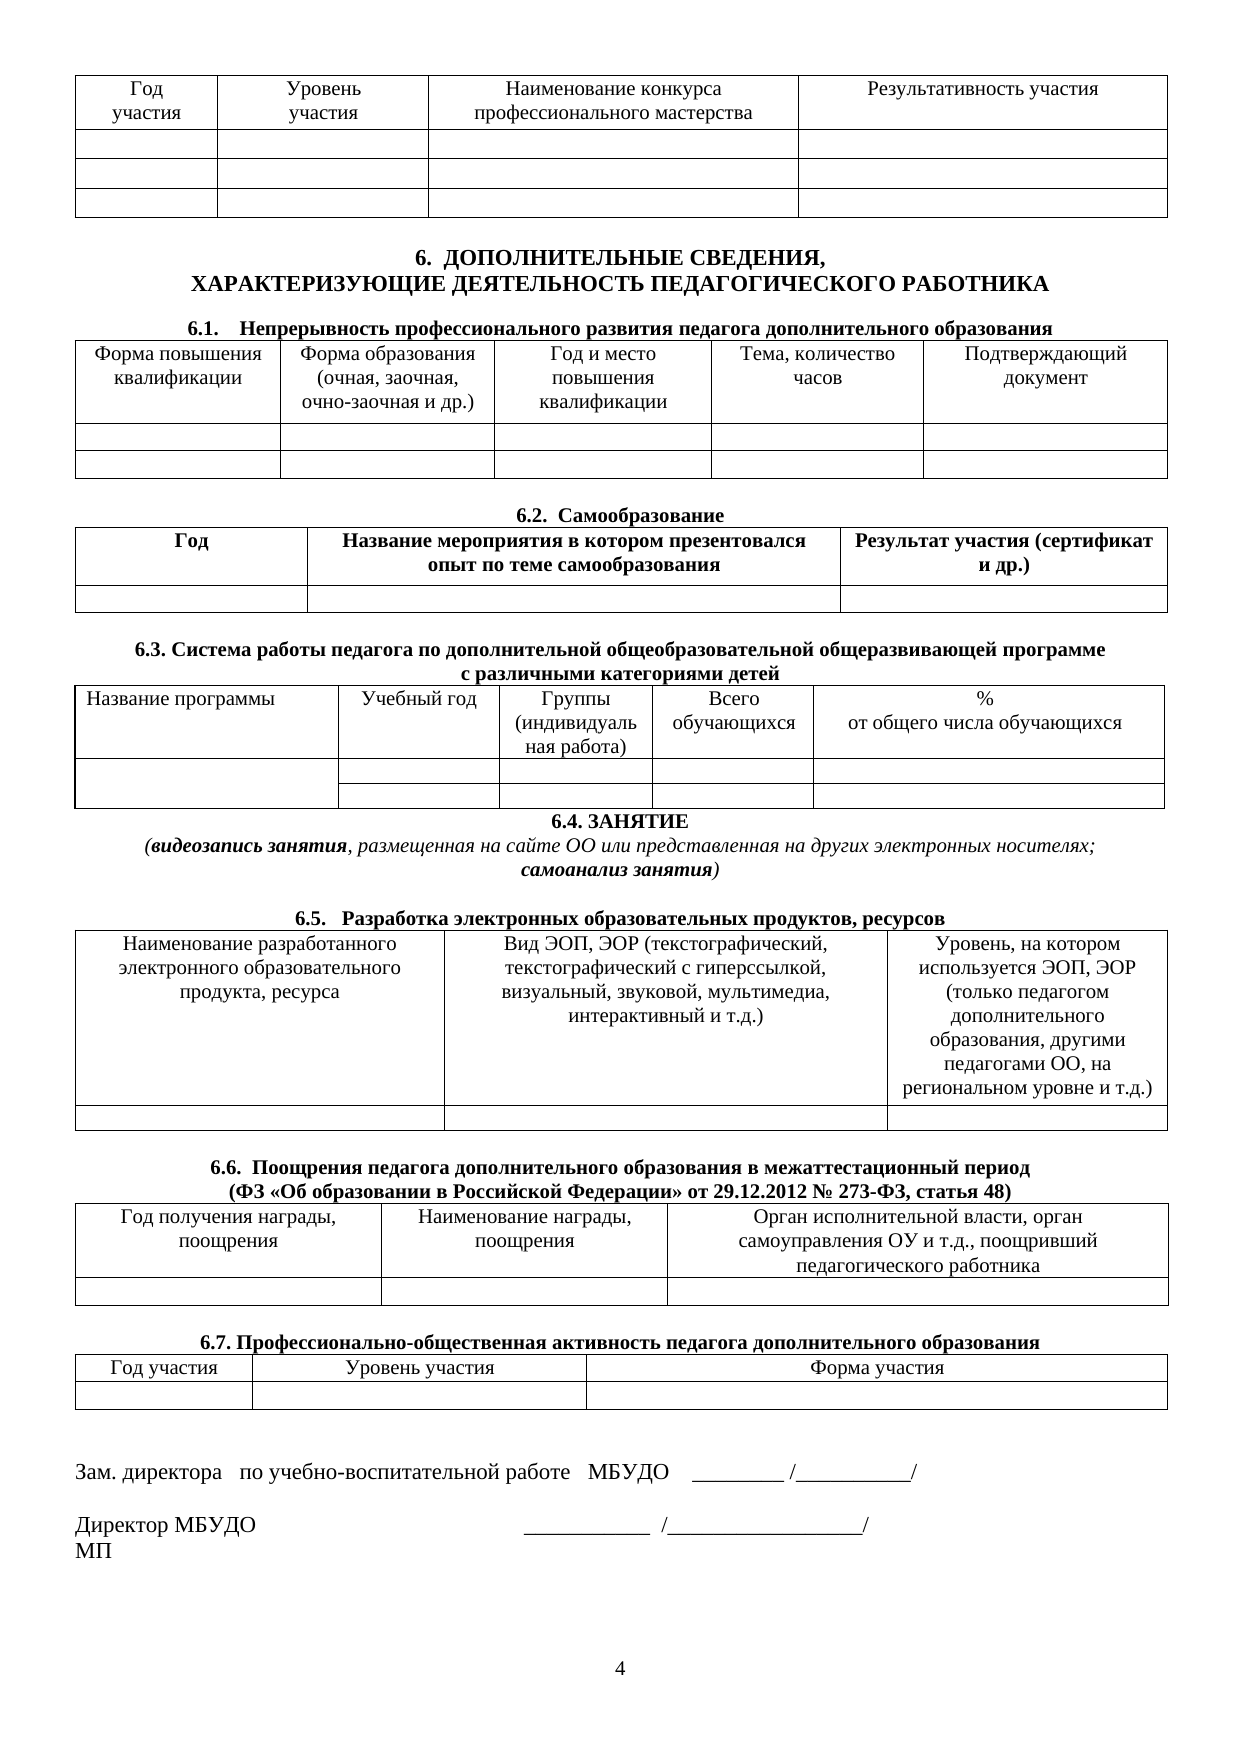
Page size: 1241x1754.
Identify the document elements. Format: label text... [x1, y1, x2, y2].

table_cell [500, 784, 652, 808]
table_header Год участия [76, 1355, 252, 1381]
table_header Группы (индивидуальная работа) [500, 686, 652, 758]
table_header Тема, количество часов [712, 341, 923, 422]
table_cell [76, 1278, 381, 1305]
table_cell [76, 1106, 444, 1130]
table_cell [653, 759, 813, 783]
table_header Уровень участия [253, 1355, 586, 1381]
table_header Год [76, 528, 307, 585]
table_header Год получения награды, поощрения [76, 1204, 381, 1277]
text с различными категориями детей [75, 661, 1165, 685]
table_cell [495, 424, 711, 450]
table_header Форма повышения квалификации [76, 341, 280, 422]
table_cell [445, 1106, 887, 1130]
table_header Год и место повышения квалификации [495, 341, 711, 422]
table_cell [924, 451, 1167, 478]
table_cell [76, 130, 217, 158]
text Директор МБУДО ___________ /_________________/ [75, 1511, 1165, 1537]
table_header Форма участия [587, 1355, 1167, 1381]
table_header Форма образования (очная, заочная, очно-заочная и др.) [281, 341, 494, 422]
table_header Подтверждающий документ [924, 341, 1167, 422]
table_cell [429, 130, 798, 158]
table_cell [587, 1382, 1167, 1409]
table_cell [799, 189, 1167, 217]
table_cell [888, 1106, 1167, 1130]
table_header Вид ЭОП, ЭОР (текстографический, текстографический с гиперссылкой, визуальный, звуковой, мультимедиа, интерактивный и т.д.) [445, 931, 887, 1105]
table_cell [308, 586, 840, 612]
text 6.4. ЗАНЯТИЕ [75, 809, 1165, 833]
table_cell [76, 424, 280, 450]
table_header Учебный год [339, 686, 499, 758]
table_cell [339, 759, 499, 783]
table_header Наименование награды, поощрения [382, 1204, 667, 1277]
table_header % от общего числа обучающихся [814, 686, 1164, 758]
text 6.3. Система работы педагога по дополнительной общеобразовательной общеразвивающей программе [75, 637, 1165, 661]
table_cell [814, 784, 1164, 808]
table_cell [712, 451, 923, 478]
table_header Результативность участия [799, 76, 1167, 129]
table_cell [218, 130, 428, 158]
text 6. ДОПОЛНИТЕЛЬНЫЕ СВЕДЕНИЯ, [75, 244, 1165, 271]
table_cell [668, 1278, 1168, 1305]
table_header Результат участия (сертификат и др.) [841, 528, 1167, 585]
table_cell [500, 759, 652, 783]
text самоанализ занятия) [75, 857, 1165, 881]
table_header Название программы [76, 686, 338, 758]
table_cell [339, 784, 499, 808]
text 6.2. Самообразование [75, 503, 1165, 527]
text МП [75, 1537, 1165, 1563]
table_cell [76, 451, 280, 478]
text 6.1. Непрерывность профессионального развития педагога дополнительного образования [75, 316, 1165, 340]
table_header Год участия [76, 76, 217, 129]
table_cell [253, 1382, 586, 1409]
table_cell [218, 189, 428, 217]
text (ФЗ «Об образовании в Российской Федерации» от 29.12.2012 № 273-ФЗ, статья 48) [75, 1179, 1165, 1203]
text 6.7. Профессионально-общественная активность педагога дополнительного образования [75, 1330, 1165, 1354]
table_cell [924, 424, 1167, 450]
table_cell [712, 424, 923, 450]
table_header Наименование конкурса профессионального мастерства [429, 76, 798, 129]
table_cell [281, 424, 494, 450]
table_cell [653, 784, 813, 808]
text 6.6. Поощрения педагога дополнительного образования в межаттестационный период [75, 1155, 1165, 1179]
table_header Уровень участия [218, 76, 428, 129]
table_cell [218, 159, 428, 187]
table_cell [429, 189, 798, 217]
table_cell [799, 130, 1167, 158]
table_header Всего обучающихся [653, 686, 813, 758]
table_cell [799, 159, 1167, 187]
table_cell [76, 189, 217, 217]
text ХАРАКТЕРИЗУЮЩИЕ ДЕЯТЕЛЬНОСТЬ ПЕДАГОГИЧЕСКОГО РАБОТНИКА [75, 271, 1165, 297]
table_cell [76, 586, 307, 612]
table_cell [382, 1278, 667, 1305]
table_cell [814, 759, 1164, 783]
text 6.5. Разработка электронных образовательных продуктов, ресурсов [75, 906, 1165, 929]
table_header Уровень, на котором используется ЭОП, ЭОР (только педагогом дополнительного образования, другими педагогами ОО, на региональном уровне и т.д.) [888, 931, 1167, 1105]
text (видеозапись занятия, размещенная на сайте ОО или представленная на других электронных носителях; [75, 833, 1165, 857]
table_cell [495, 451, 711, 478]
table_cell [76, 1382, 252, 1409]
table_header Орган исполнительной власти, орган самоуправления ОУ и т.д., поощривший педагогического работника [668, 1204, 1168, 1277]
table_cell [281, 451, 494, 478]
table_cell [76, 159, 217, 187]
table_header Название мероприятия в котором презентовался опыт по теме самообразования [308, 528, 840, 585]
table_header Наименование разработанного электронного образовательного продукта, ресурса [76, 931, 444, 1105]
text Зам. директора по учебно-воспитательной работе МБУДО ________ /__________/ [75, 1458, 1165, 1484]
table_cell [841, 586, 1167, 612]
table_cell [76, 759, 338, 808]
table_cell [429, 159, 798, 187]
